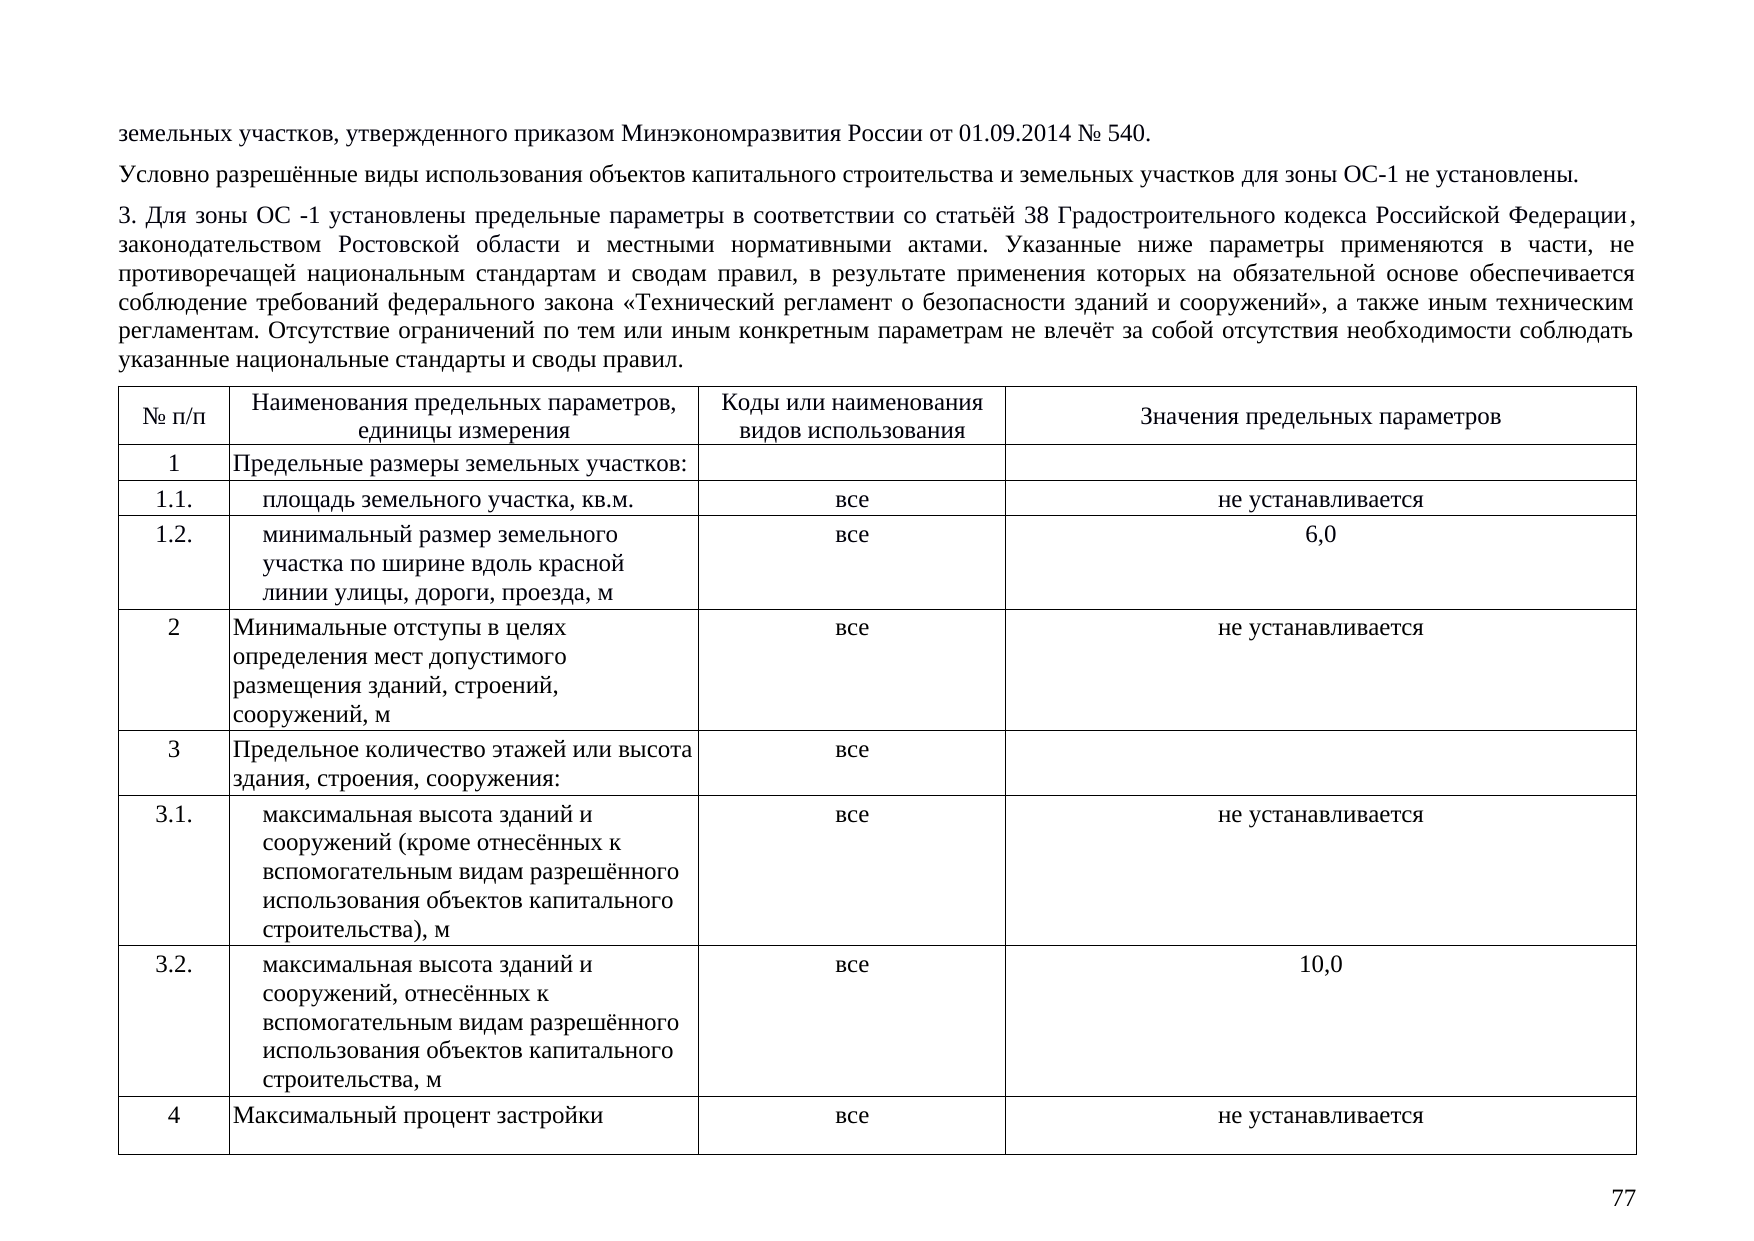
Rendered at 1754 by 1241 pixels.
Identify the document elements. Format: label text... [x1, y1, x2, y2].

table_cell все [699, 1097, 1005, 1154]
table_cell не устанавливается [1006, 796, 1636, 945]
table_cell 6,0 [1006, 516, 1636, 608]
table_cell 10,0 [1006, 946, 1636, 1096]
table_cell 4 [119, 1097, 229, 1154]
table_cell не устанавливается [1006, 1097, 1636, 1154]
table_cell 1.2. [119, 516, 229, 608]
table_cell максимальная высота зданий и сооружений, отнесённых к вспомогательным видам разрешённого использования объектов капитального строительства, м [230, 946, 698, 1096]
table_header Наименования предельных параметров, единицы измерения [230, 387, 698, 444]
table_cell максимальная высота зданий и сооружений (кроме отнесённых к вспомогательным видам разрешённого использования объектов капитального строительства), м [230, 796, 698, 945]
table_cell все [699, 610, 1005, 730]
table_cell [1006, 445, 1636, 480]
table_cell минимальный размер земельного участка по ширине вдоль красной линии улицы, дороги, проезда, м [230, 516, 698, 608]
table_cell все [699, 796, 1005, 945]
text Условно разрешённые виды использования объектов капитального строительства и земельных участков для зоны ОС-1 не установлены. [118, 159, 1636, 188]
text 3. Для зоны ОС -1 установлены предельные параметры в соответствии со статьёй 38 Градостроительного кодекса Российской Федерации, законодательством Ростовской области и местными нормативными актами. Указанные ниже параметры применяются в части, не противоречащей национальным стандартам и сводам правил, в результате применения которых на обязательной основе обеспечивается соблюдение требований федерального закона «Технический регламент о безопасности зданий и сооружений», а также иным техническим регламентам. Отсутствие ограничений по тем или иным конкретным параметрам не влечёт за собой отсутствия необходимости соблюдать указанные национальные стандарты и своды правил. [118, 201, 1636, 373]
table_cell 2 [119, 610, 229, 730]
table_cell 3 [119, 731, 229, 795]
table_cell Предельное количество этажей или высота здания, строения, сооружения: [230, 731, 698, 795]
table_cell не устанавливается [1006, 610, 1636, 730]
table_cell не устанавливается [1006, 481, 1636, 515]
table_cell все [699, 516, 1005, 608]
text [118, 118, 1636, 147]
table_cell все [699, 481, 1005, 515]
table_cell 1.1. [119, 481, 229, 515]
table_header № п/п [119, 387, 229, 444]
table_cell площадь земельного участка, кв.м. [230, 481, 698, 515]
table_cell Максимальный процент застройки [230, 1097, 698, 1154]
table_cell 1 [119, 445, 229, 480]
table_cell [1006, 731, 1636, 795]
table_header Значения предельных параметров [1006, 387, 1636, 444]
table_cell Предельные размеры земельных участков: [230, 445, 698, 480]
table_cell [699, 445, 1005, 480]
table_cell 3.1. [119, 796, 229, 945]
table_cell все [699, 946, 1005, 1096]
table_header Коды или наименования видов использования [699, 387, 1005, 444]
table_cell 3.2. [119, 946, 229, 1096]
table_cell Минимальные отступы в целях определения мест допустимого размещения зданий, строений, сооружений, м [230, 610, 698, 730]
table_cell все [699, 731, 1005, 795]
